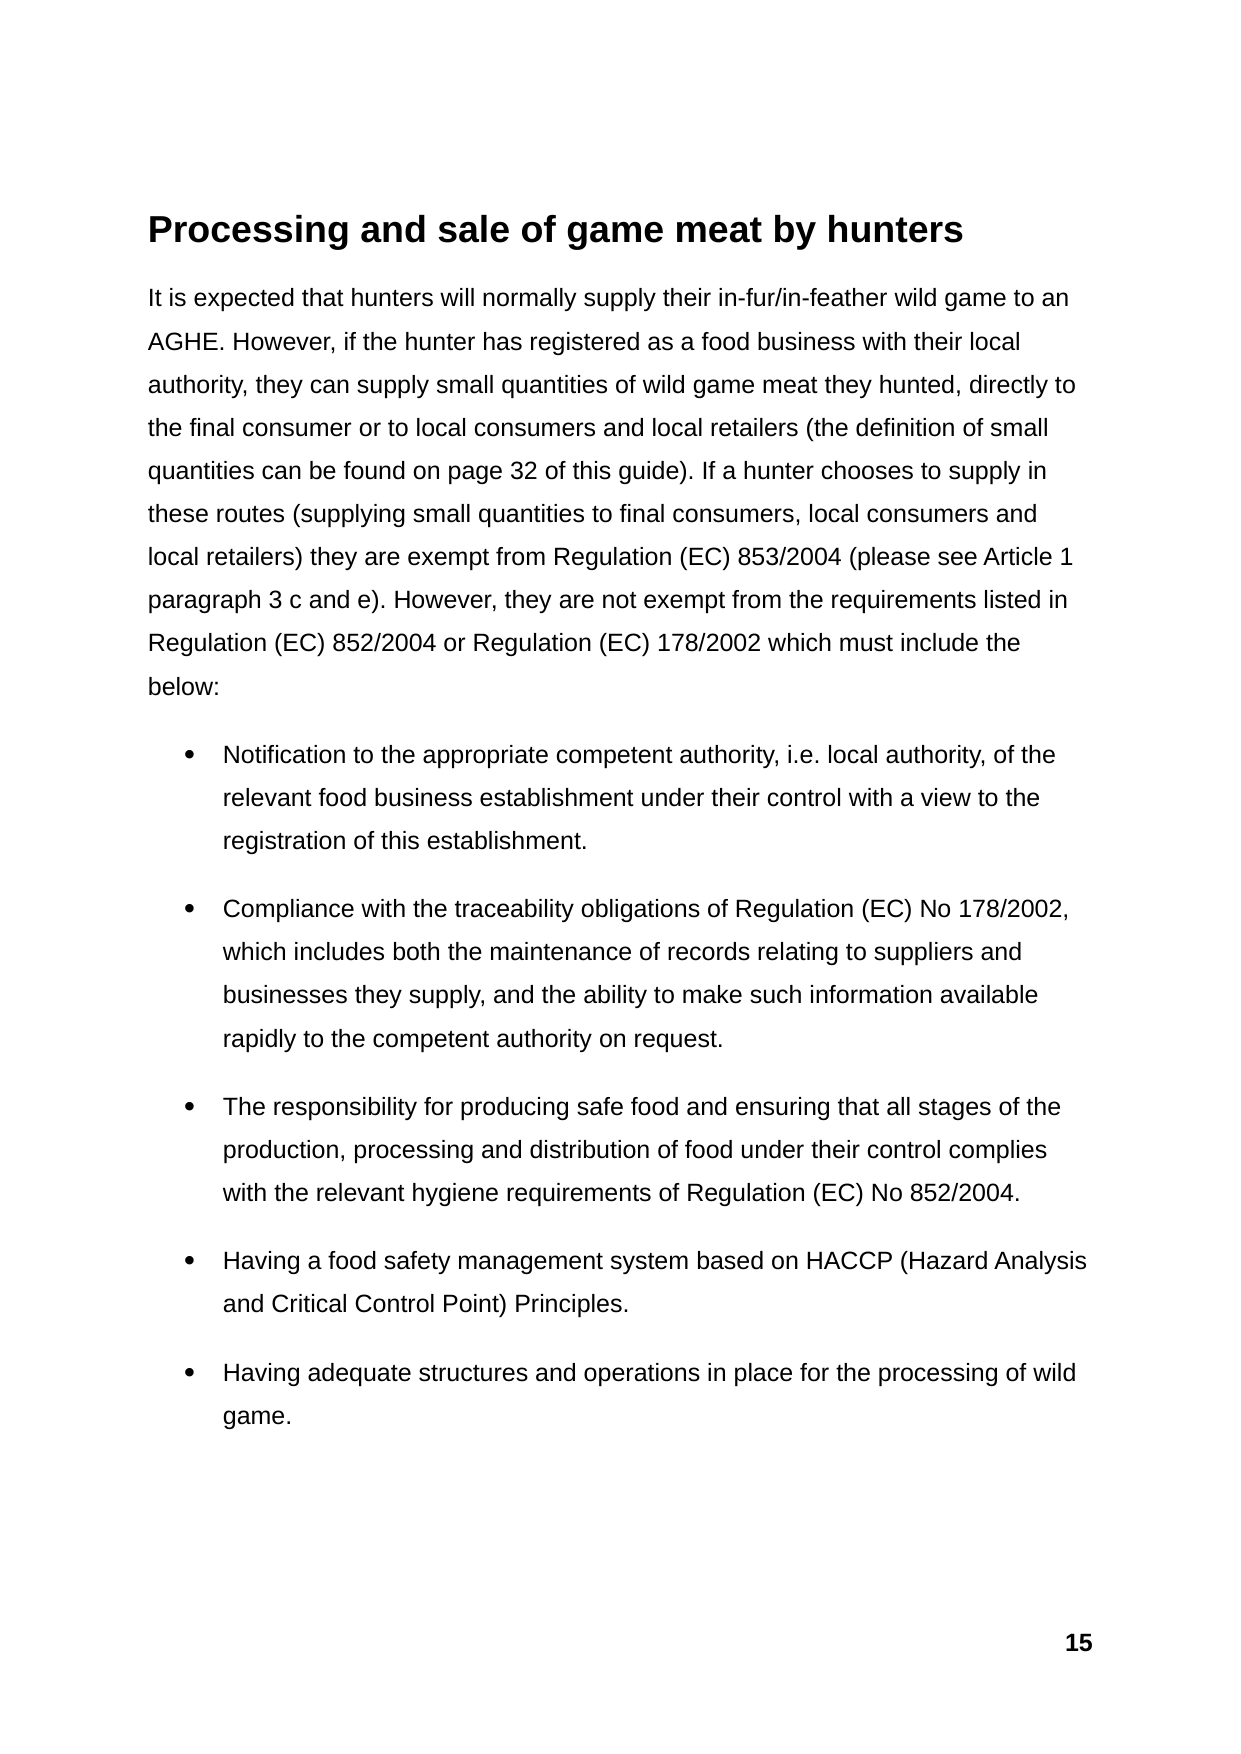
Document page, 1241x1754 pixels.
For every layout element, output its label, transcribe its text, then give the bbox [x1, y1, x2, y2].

list Compliance with the traceability obligations of Regulation (EC) No 178/2002, which includes both the maintenance of records relating to suppliers and businesses they supply, and the ability to make such information available rapidly to the competent authority on request. [185, 894, 1092, 1052]
text It is expected that hunters will normally supply their in-fur/in-feather wild game to an AGHE. However, if the hunter has registered as a food business with their local authority, they can supply small quantities of wild game meat they hunted, directly to the final consumer or to local consumers and local retailers (the definition of small quantities can be found on page 32 of this guide). If a hunter chooses to supply in these routes (supplying small quantities to final consumers, local consumers and local retailers) they are exempt from Regulation (EC) 853/2004 (please see Article 1 paragraph 3 c and e). However, they are not exempt from the requirements listed in Regulation (EC) 852/2004 or Regulation (EC) 178/2002 which must include the below: [148, 283, 1092, 700]
list The responsibility for producing safe food and ensuring that all stages of the production, processing and distribution of food under their control complies with the relevant hygiene requirements of Regulation (EC) No 852/2004. [185, 1092, 1092, 1207]
list Notification to the appropriate competent authority, i.e. local authority, of the relevant food business establishment under their control with a view to the registration of this establishment. [185, 740, 1092, 855]
list Having a food safety management system based on HACCP (Hazard Analysis and Critical Control Point) Principles. [185, 1246, 1092, 1318]
subtitle Processing and sale of game meat by hunters [148, 207, 1092, 250]
list Having adequate structures and operations in place for the processing of wild game. [185, 1358, 1092, 1429]
